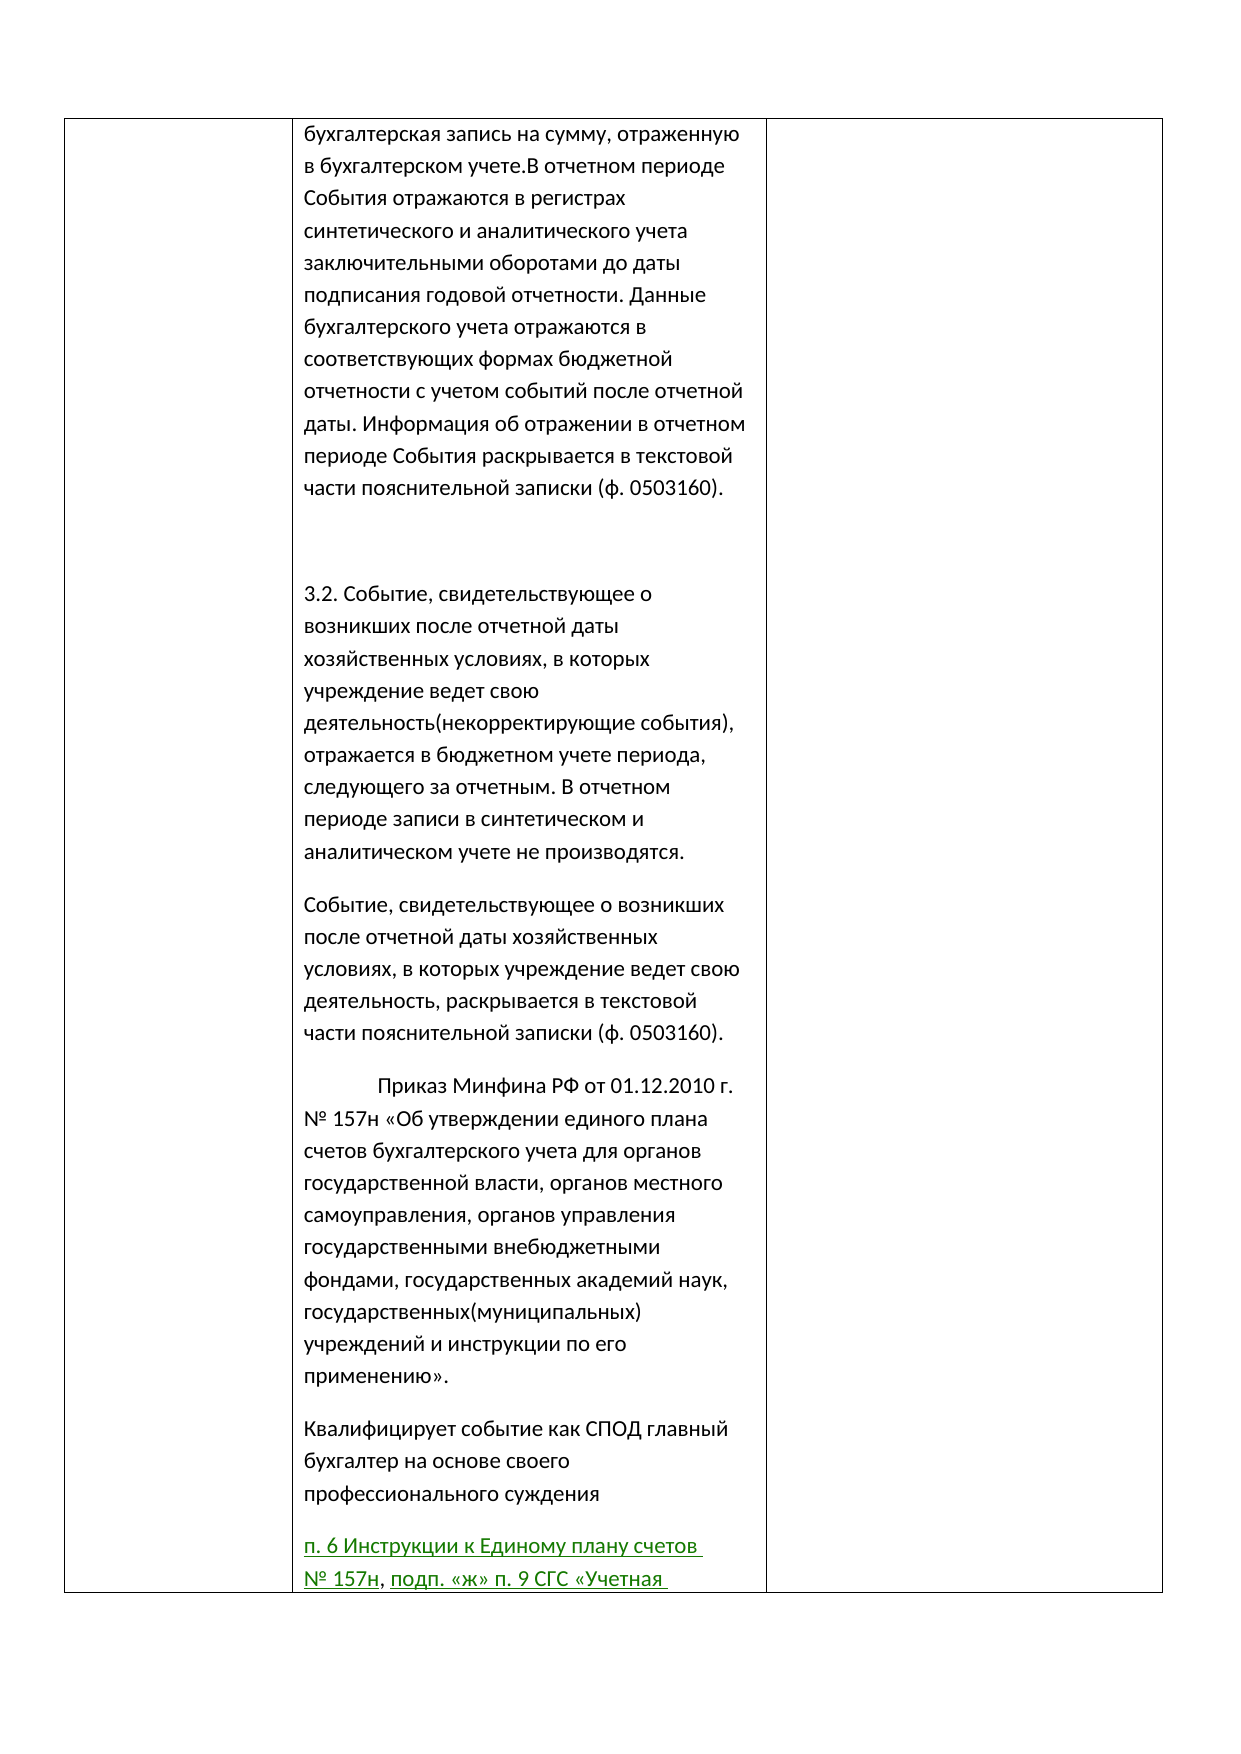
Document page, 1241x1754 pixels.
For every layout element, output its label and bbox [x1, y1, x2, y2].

table_cell [65, 119, 292, 1592]
table_cell [767, 119, 1162, 1592]
table_cell [293, 119, 766, 1592]
